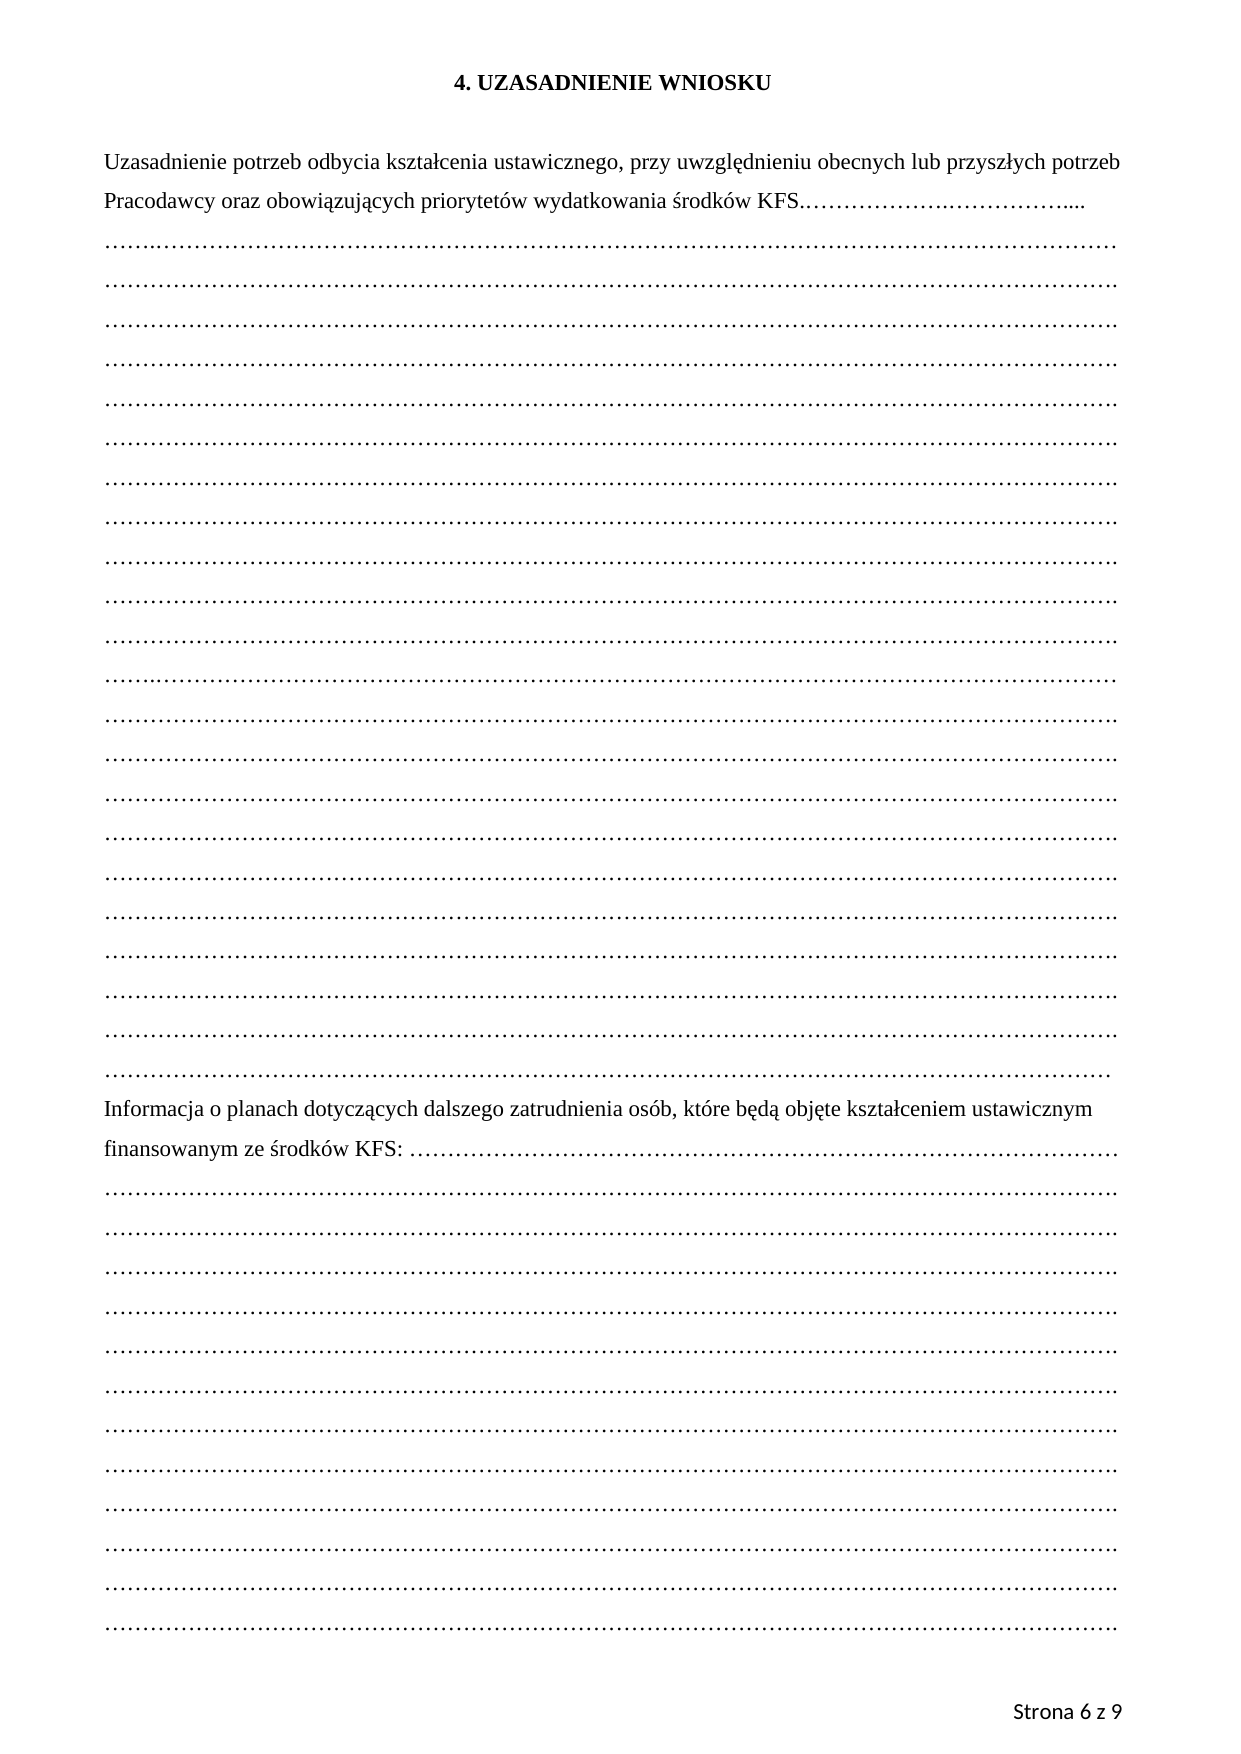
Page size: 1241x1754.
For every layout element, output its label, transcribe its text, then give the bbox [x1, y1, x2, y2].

text ……………………………………………………………………………………………………………………. [103, 306, 1122, 332]
text ……………………………………………………………………………………………………………………. [103, 345, 1122, 372]
text ……………………………………………………………………………………………………………………. [103, 503, 1122, 530]
text ……………………………………………………………………………………………………………………. [103, 977, 1122, 1003]
text ……………………………………………………………………………………………………………………. [103, 780, 1122, 806]
text ……………………………………………………………………………………………………………………. [103, 1451, 1122, 1477]
text …….……………………………………………………………………………………………………………… [103, 227, 1122, 253]
text Uzasadnienie potrzeb odbycia kształcenia ustawicznego, przy uwzględnieniu obecnych lub przyszłych potrzeb Pracodawcy oraz obowiązujących priorytetów wydatkowania środków KFS.……………….…………….... [103, 148, 1122, 214]
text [103, 1490, 1122, 1517]
text ……………………………………………………………………………………………………………………. [103, 740, 1122, 767]
text ……………………………………………………………………………………………………………………. [103, 424, 1122, 451]
text ……………………………………………………………………………………………………………………. [103, 1332, 1122, 1359]
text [103, 1609, 1122, 1635]
text ……………………………………………………………………………………………………………………. [103, 582, 1122, 609]
text ……………………………………………………………………………………………………………………. [103, 622, 1122, 648]
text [103, 1569, 1122, 1596]
text ……………………………………………………………………………………………………………………. [103, 385, 1122, 411]
text ……………………………………………………………………………………………………………………. [103, 1411, 1122, 1438]
text ……………………………………………………………………………………………………………………. [103, 543, 1122, 569]
text ……………………………………………………………………………………………………………………. [103, 1253, 1122, 1280]
text ……………………………………………………………………………………………………………………. [103, 819, 1122, 846]
text Informacja o planach dotyczących dalszego zatrudnienia osób, które będą objęte kształceniem ustawicznym finansowanym ze środków KFS: ………………………………………………………………………………… [103, 1096, 1122, 1161]
text ……………………………………………………………………………………………………………………. [103, 1214, 1122, 1240]
text ……………………………………………………………………………………………………………………. [103, 464, 1122, 490]
text ……………………………………………………………………………………………………………………. [103, 898, 1122, 924]
text ……………………………………………………………………………………………………………………. [103, 1017, 1122, 1043]
text ……………………………………………………………………………………………………………………. [103, 1372, 1122, 1398]
text …………………………………………………………………………………………………………………… [103, 1056, 1122, 1082]
text 4. UZASADNIENIE WNIOSKU [103, 69, 1122, 95]
text ……………………………………………………………………………………………………………………. [103, 938, 1122, 964]
text ……………………………………………………………………………………………………………………. [103, 859, 1122, 885]
text ……………………………………………………………………………………………………………………. [103, 266, 1122, 293]
text ……………………………………………………………………………………………………………………. [103, 701, 1122, 727]
text …….……………………………………………………………………………………………………………… [103, 661, 1122, 688]
text ……………………………………………………………………………………………………………………. [103, 1293, 1122, 1319]
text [103, 1530, 1122, 1556]
text ……………………………………………………………………………………………………………………. [103, 1174, 1122, 1201]
